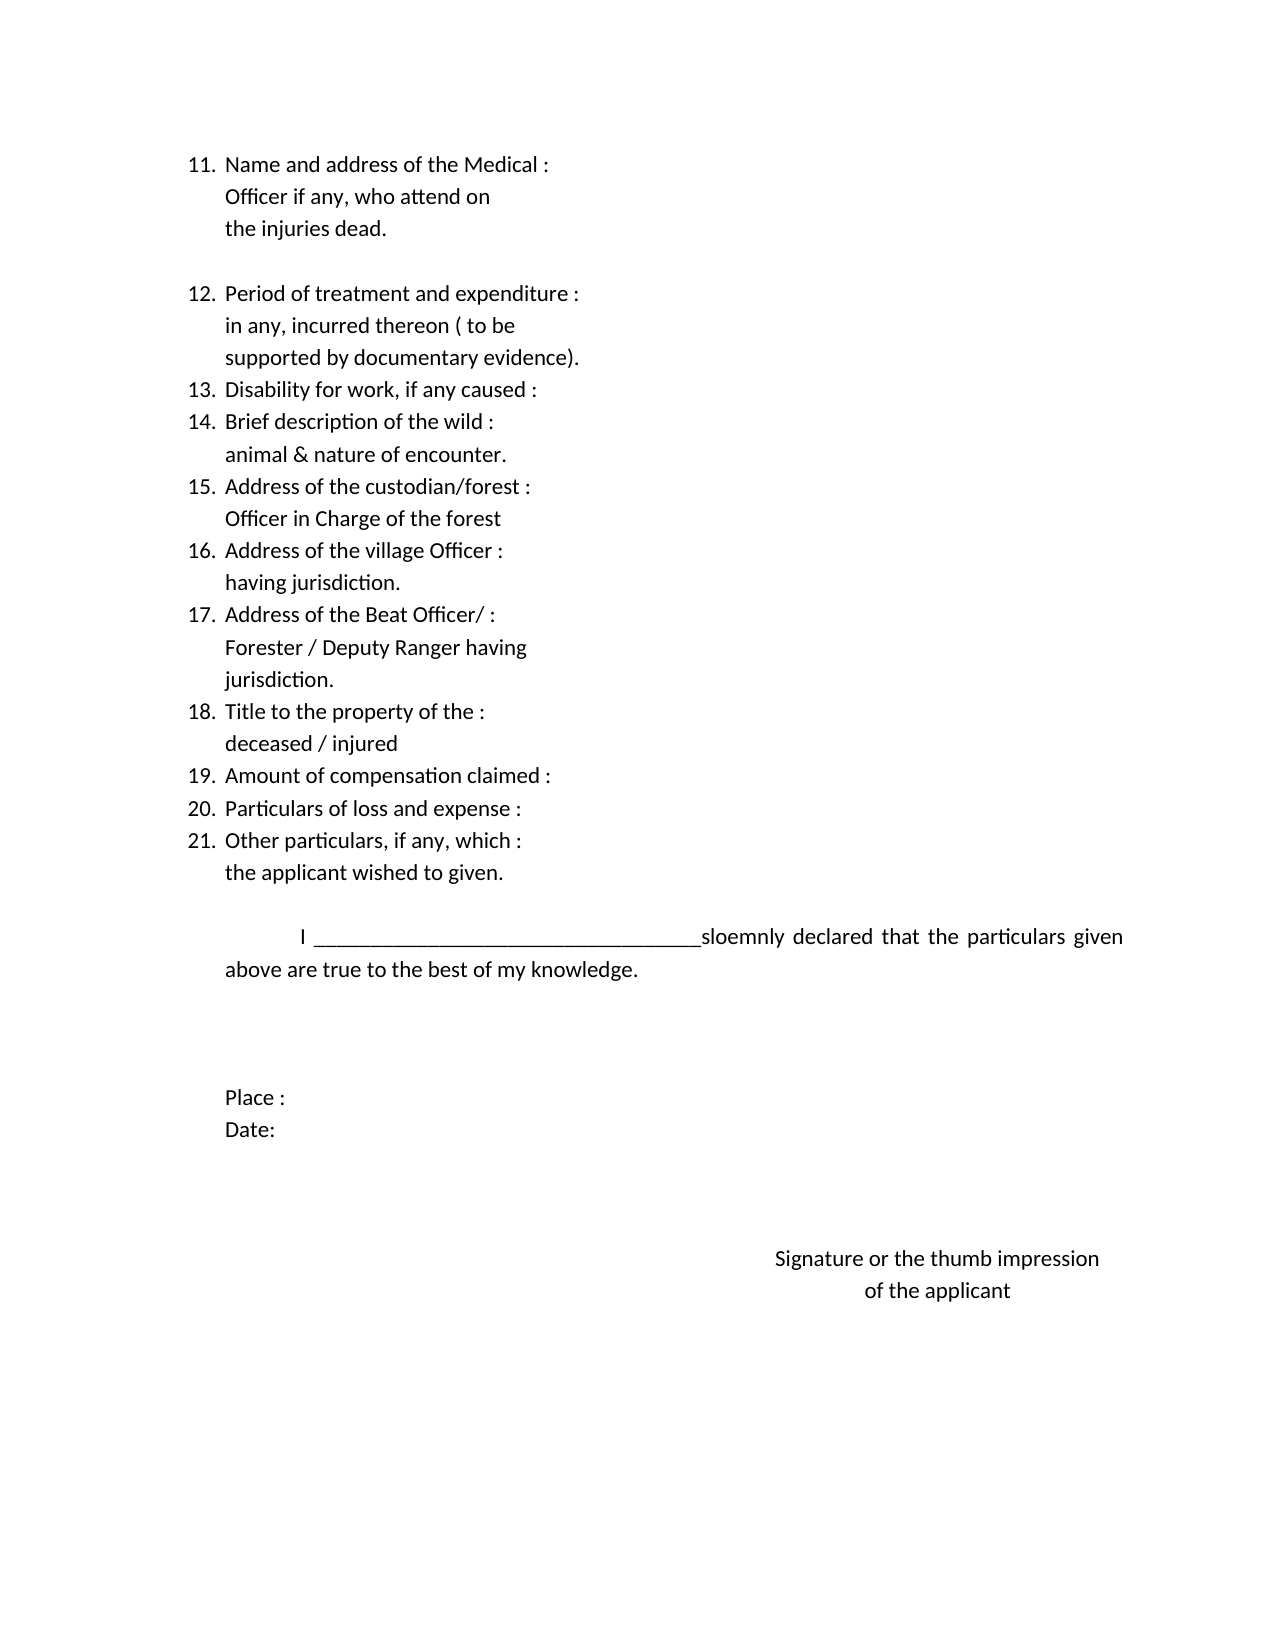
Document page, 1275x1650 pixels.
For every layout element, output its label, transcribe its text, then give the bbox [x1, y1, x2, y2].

list Address of the custodian/forest : [187, 472, 1125, 500]
list in any, incurred thereon ( to be [225, 311, 1125, 339]
list Name and address of the Medical : [187, 150, 1125, 178]
list of the applicant [750, 1277, 1125, 1304]
list Date: [225, 1116, 1125, 1144]
list Address of the village Officer : [187, 536, 1125, 564]
list supported by documentary evidence). [225, 343, 1125, 371]
list having jurisdiction. [225, 568, 1125, 596]
list Officer if any, who attend on [225, 182, 1125, 210]
list animal & nature of encounter. [225, 440, 1125, 468]
list Forester / Deputy Ranger having [225, 633, 1125, 661]
list Disability for work, if any caused : [187, 375, 1125, 403]
list Place : [225, 1083, 1125, 1111]
list Amount of compensation claimed : [187, 762, 1125, 789]
list Officer in Charge of the forest [225, 504, 1125, 532]
list the applicant wished to given. [225, 858, 1125, 886]
list Period of treatment and expenditure : [187, 279, 1125, 307]
list Signature or the thumb impression [750, 1244, 1125, 1272]
list Brief description of the wild : [187, 407, 1125, 436]
list Address of the Beat Officer/ : [187, 601, 1125, 629]
list the injuries dead. [225, 214, 1125, 242]
list deceased / injured [225, 729, 1125, 757]
list I __________________________________sloemnly declared that the particulars given above are true to the best of my knowledge. [225, 922, 1125, 983]
list Title to the property of the : [187, 697, 1125, 725]
list Particulars of loss and expense : [187, 794, 1125, 822]
list jurisdiction. [225, 665, 1125, 693]
list Other particulars, if any, which : [187, 826, 1125, 854]
